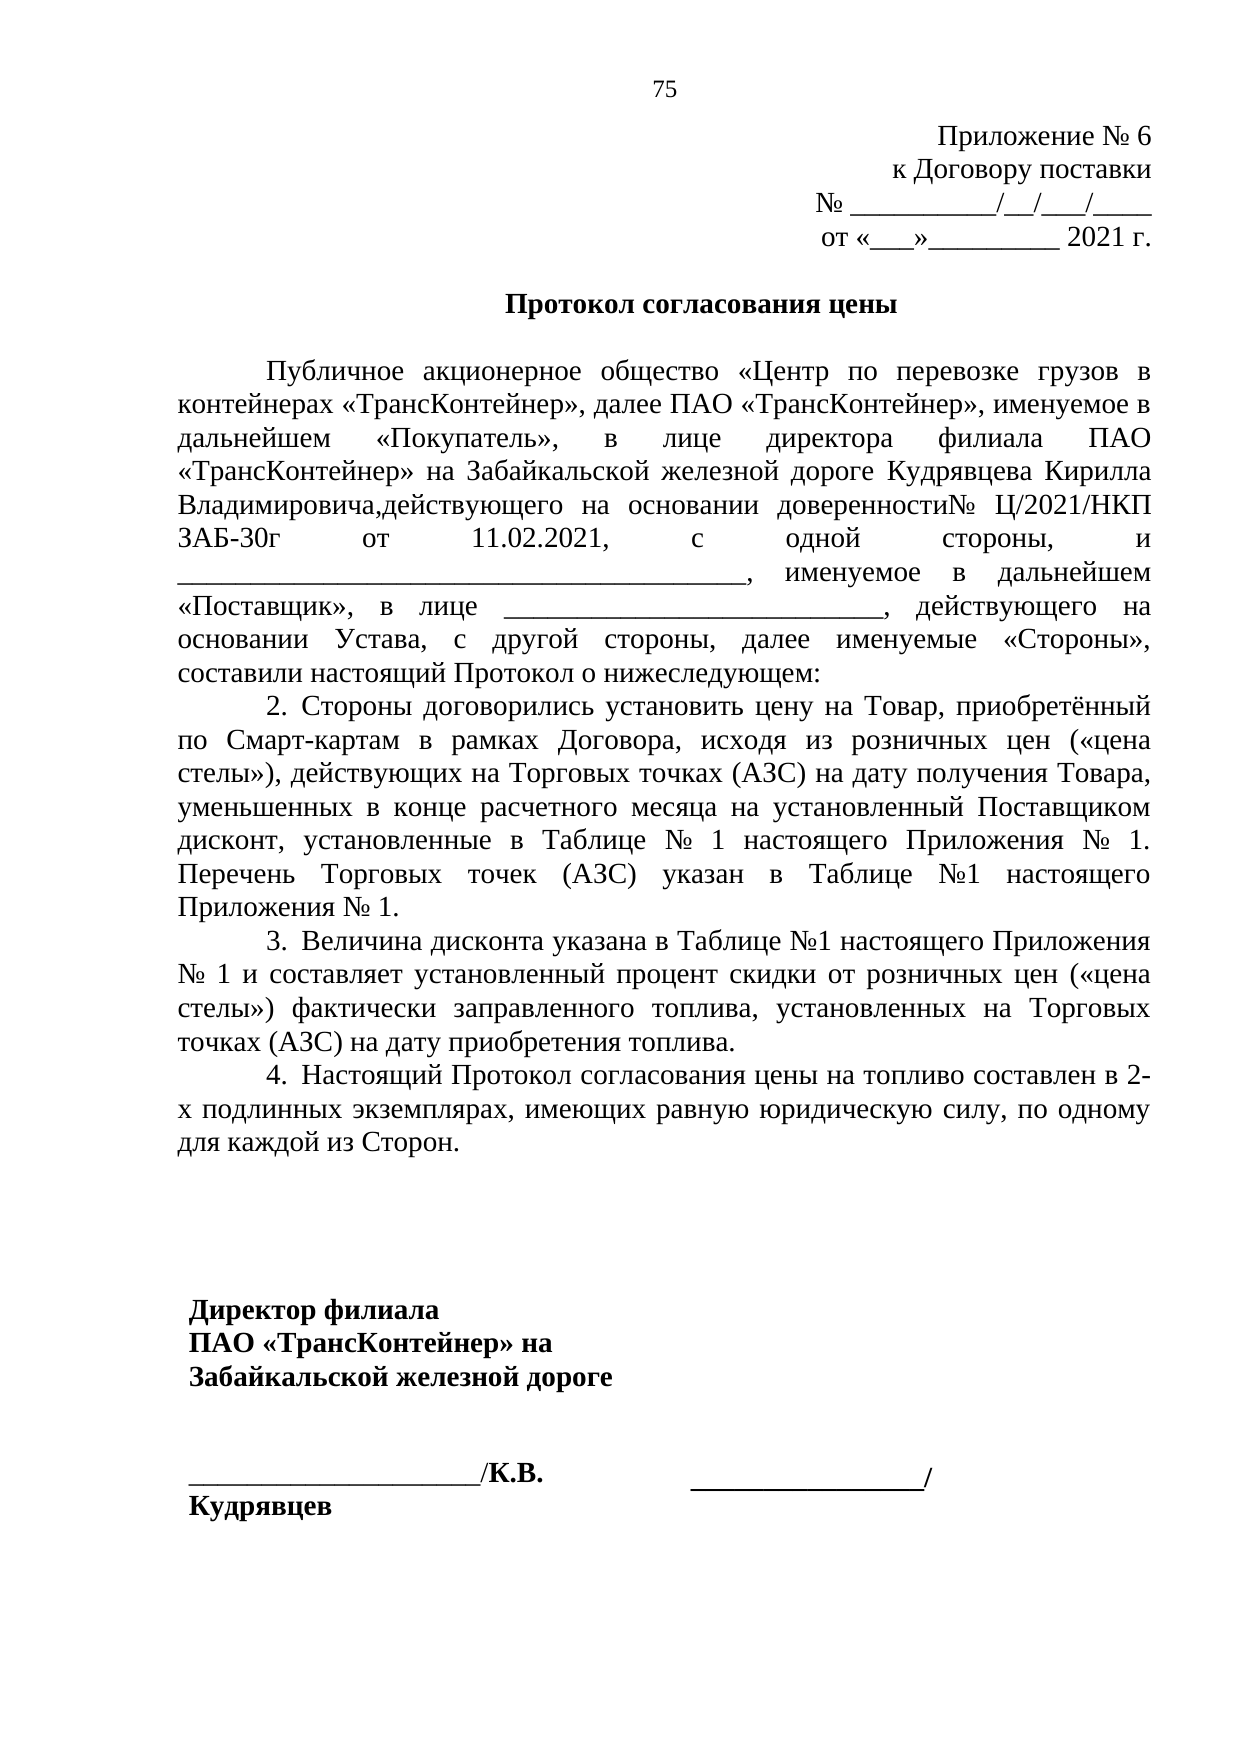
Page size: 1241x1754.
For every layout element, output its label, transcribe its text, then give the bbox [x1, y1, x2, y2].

text к Договору поставки [177, 152, 1152, 185]
text от «___»_________ 2021 г. [177, 219, 1152, 252]
list Величина дисконта указана в Таблице №1 настоящего Приложения № 1 и составляет установленный процент скидки от розничных цен («цена стелы») фактически заправленного топлива, установленных на Торговых точках (АЗС) на дату приобретения топлива. [177, 923, 1152, 1057]
list Стороны договорились установить цену на Товар, приобретённый по Смарт-картам в рамках Договора, исходя из розничных цен («цена стелы»), действующих на Торговых точках (АЗС) на дату получения Товара, уменьшенных в конце расчетного месяца на установленный Поставщиком дисконт, установленные в Таблице № 1 настоящего Приложения № 1. Перечень Торговых точек (АЗС) указан в Таблице №1 настоящего Приложения № 1. [177, 688, 1152, 923]
text Публичное акционерное общество «Центр по перевозке грузов в контейнерах «ТрансКонтейнер», далее ПАО «ТрансКонтейнер», именуемое в дальнейшем «Покупатель», в лице директора филиала ПАО «ТрансКонтейнер» на Забайкальской железной дороге Кудрявцева Кирилла Владимировича,действующего на основании доверенности№ Ц/2021/НКП ЗАБ-30г от 11.02.2021, с одной стороны, и _______________________________________, именуемое в дальнейшем «Поставщик», в лице __________________________, действующего на основании Устава, с другой стороны, далее именуемые «Стороны», составили настоящий Протокол о нижеследующем: [177, 353, 1152, 688]
text Протокол согласования цены [177, 286, 1152, 319]
text № __________/__/___/____ [177, 185, 1152, 219]
text Приложение № 6 [177, 118, 1152, 152]
table_header ________________/ [679, 1292, 1196, 1556]
table_header Директор филиала ПАО «ТрансКонтейнер» на Забайкальской железной дороге ____________________/К.В. Кудрявцев [177, 1292, 679, 1556]
list Настоящий Протокол согласования цены на топливо составлен в 2-х подлинных экземплярах, имеющих равную юридическую силу, по одному для каждой из Сторон. [177, 1057, 1152, 1158]
